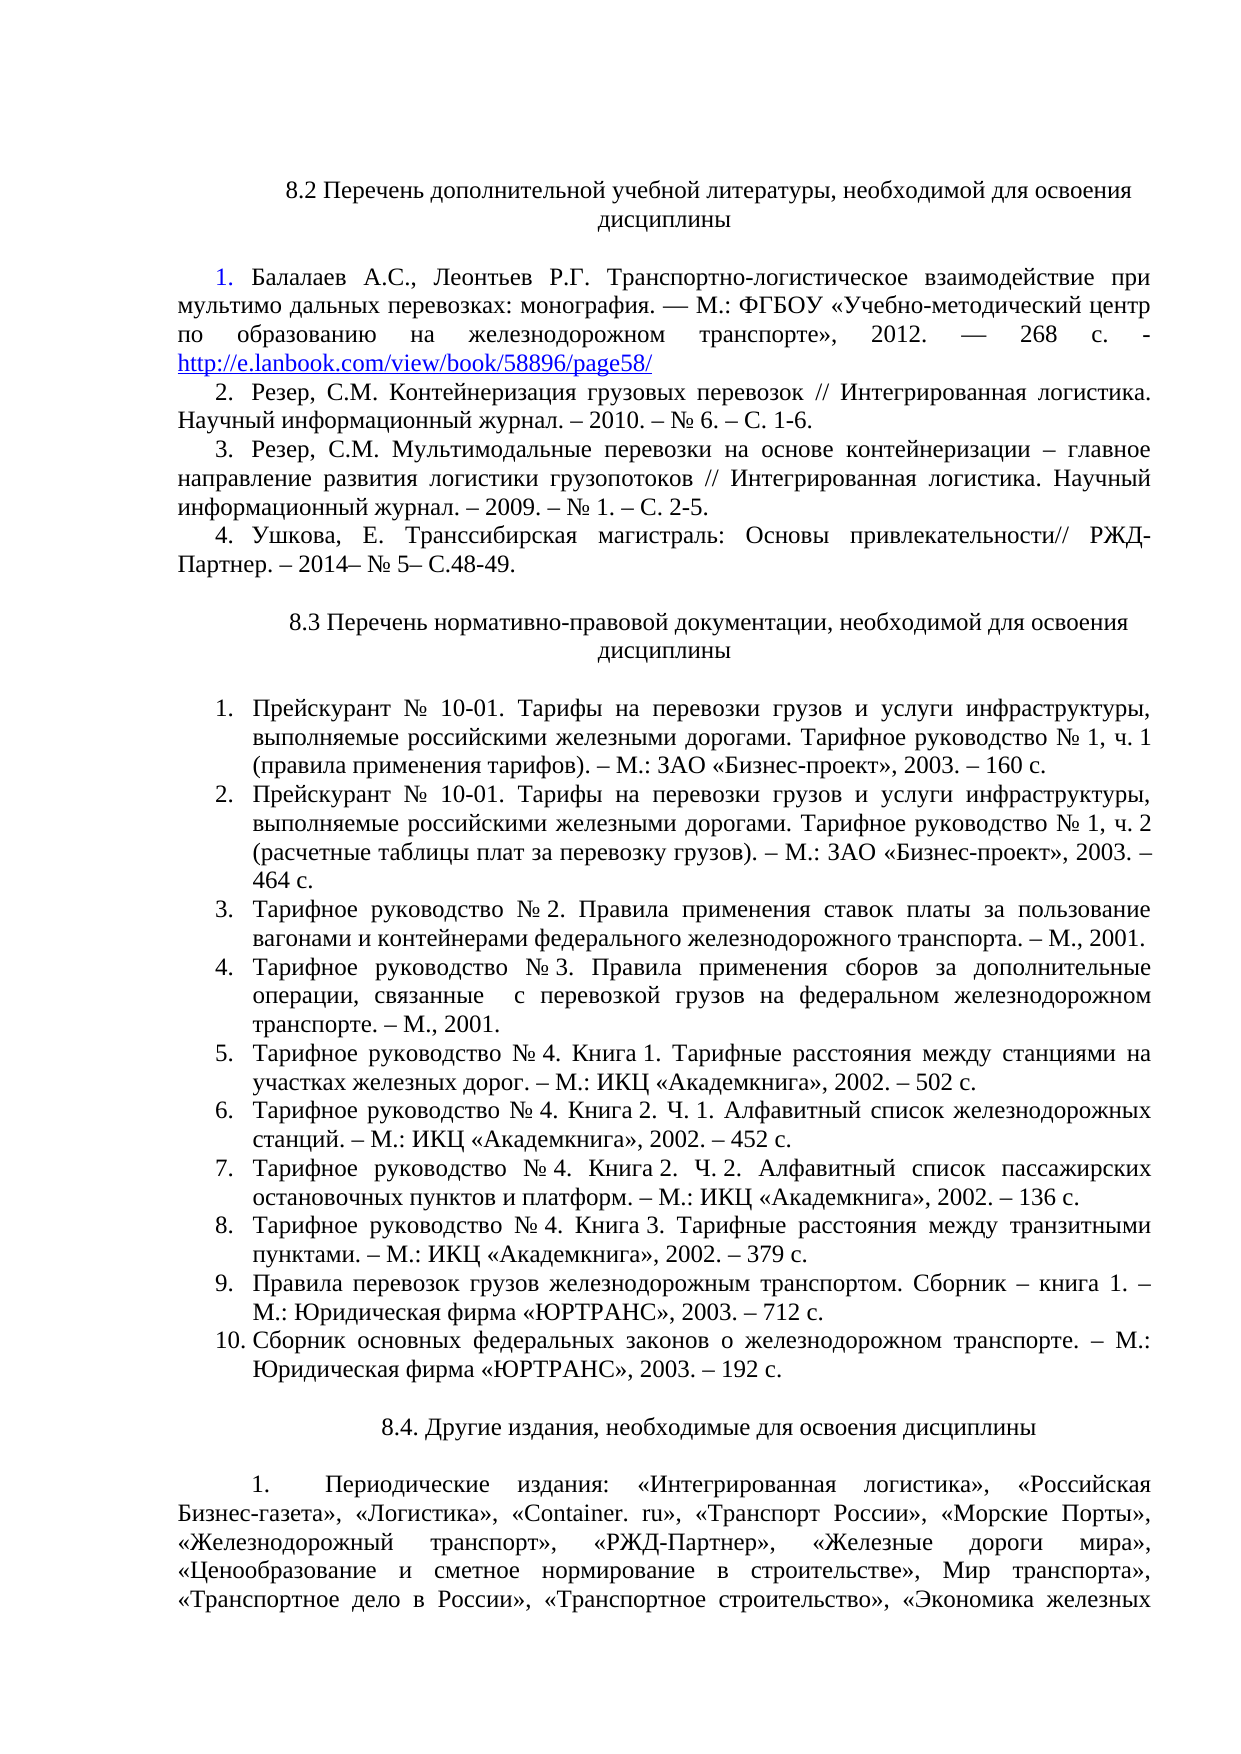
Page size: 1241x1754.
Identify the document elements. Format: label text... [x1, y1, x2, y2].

list Резер, С.М. Контейнеризация грузовых перевозок // Интегрированная логистика. Научный информационный журнал. – 2010. – № 6. – С. 1-6. [177, 377, 1152, 434]
list Тарифное руководство № 3. Правила применения сборов за дополнительные операции, связанные с перевозкой грузов на федеральном железнодорожном транспорте. – М., 2001. [215, 952, 1152, 1038]
list Резер, С.М. Мультимодальные перевозки на основе контейнеризации – главное направление развития логистики грузопотоков // Интегрированная логистика. Научный информационный журнал. – 2009. – № 1. – С. 2-5. [177, 434, 1152, 521]
text 8.3 Перечень нормативно-правовой документации, необходимой для освоения дисциплины [177, 607, 1152, 664]
list Ушкова, Е. Транссибирская магистраль: Основы привлекательности// РЖД-Партнер. – 2014– № 5– С.48-49. [177, 521, 1152, 578]
list Тарифное руководство № 4. Книга 2. Ч. 2. Алфавитный список пассажирских остановочных пунктов и платформ. – М.: ИКЦ «Академкнига», 2002. – 136 с. [215, 1153, 1152, 1211]
text 8.2 Перечень дополнительной учебной литературы, необходимой для освоения дисциплины [177, 176, 1152, 233]
list Прейскурант № 10-01. Тарифы на перевозки грузов и услуги инфраструктуры, выполняемые российскими железными дорогами. Тарифное руководство № 1, ч. 2 (расчетные таблицы плат за перевозку грузов). – М.: ЗАО «Бизнес-проект», 2003. – 464 с. [215, 779, 1152, 894]
list Тарифное руководство № 2. Правила применения ставок платы за пользование вагонами и контейнерами федерального железнодорожного транспорта. – М., 2001. [215, 894, 1152, 952]
list Прейскурант № 10-01. Тарифы на перевозки грузов и услуги инфраструктуры, выполняемые российскими железными дорогами. Тарифное руководство № 1, ч. 1 (правила применения тарифов). – М.: ЗАО «Бизнес-проект», 2003. – 160 с. [215, 693, 1152, 779]
list Тарифное руководство № 4. Книга 1. Тарифные расстояния между станциями на участках железных дорог. – М.: ИКЦ «Академкнига», 2002. – 502 с. [215, 1038, 1152, 1096]
list Тарифное руководство № 4. Книга 2. Ч. 1. Алфавитный список железнодорожных станций. – М.: ИКЦ «Академкнига», 2002. – 452 с. [215, 1096, 1152, 1153]
text 8.4. Другие издания, необходимые для освоения дисциплины [177, 1412, 1152, 1441]
list Тарифное руководство № 4. Книга 3. Тарифные расстояния между транзитными пунктами. – М.: ИКЦ «Академкнига», 2002. – 379 с. [215, 1211, 1152, 1268]
list Правила перевозок грузов железнодорожным транспортом. Сборник – книга 1. – М.: Юридическая фирма «ЮРТРАНС», 2003. – 712 с. [215, 1268, 1152, 1326]
list Сборник основных федеральных законов о железнодорожном транспорте. – М.: Юридическая фирма «ЮРТРАНС», 2003. – 192 с. [215, 1326, 1152, 1383]
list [177, 1469, 1152, 1613]
